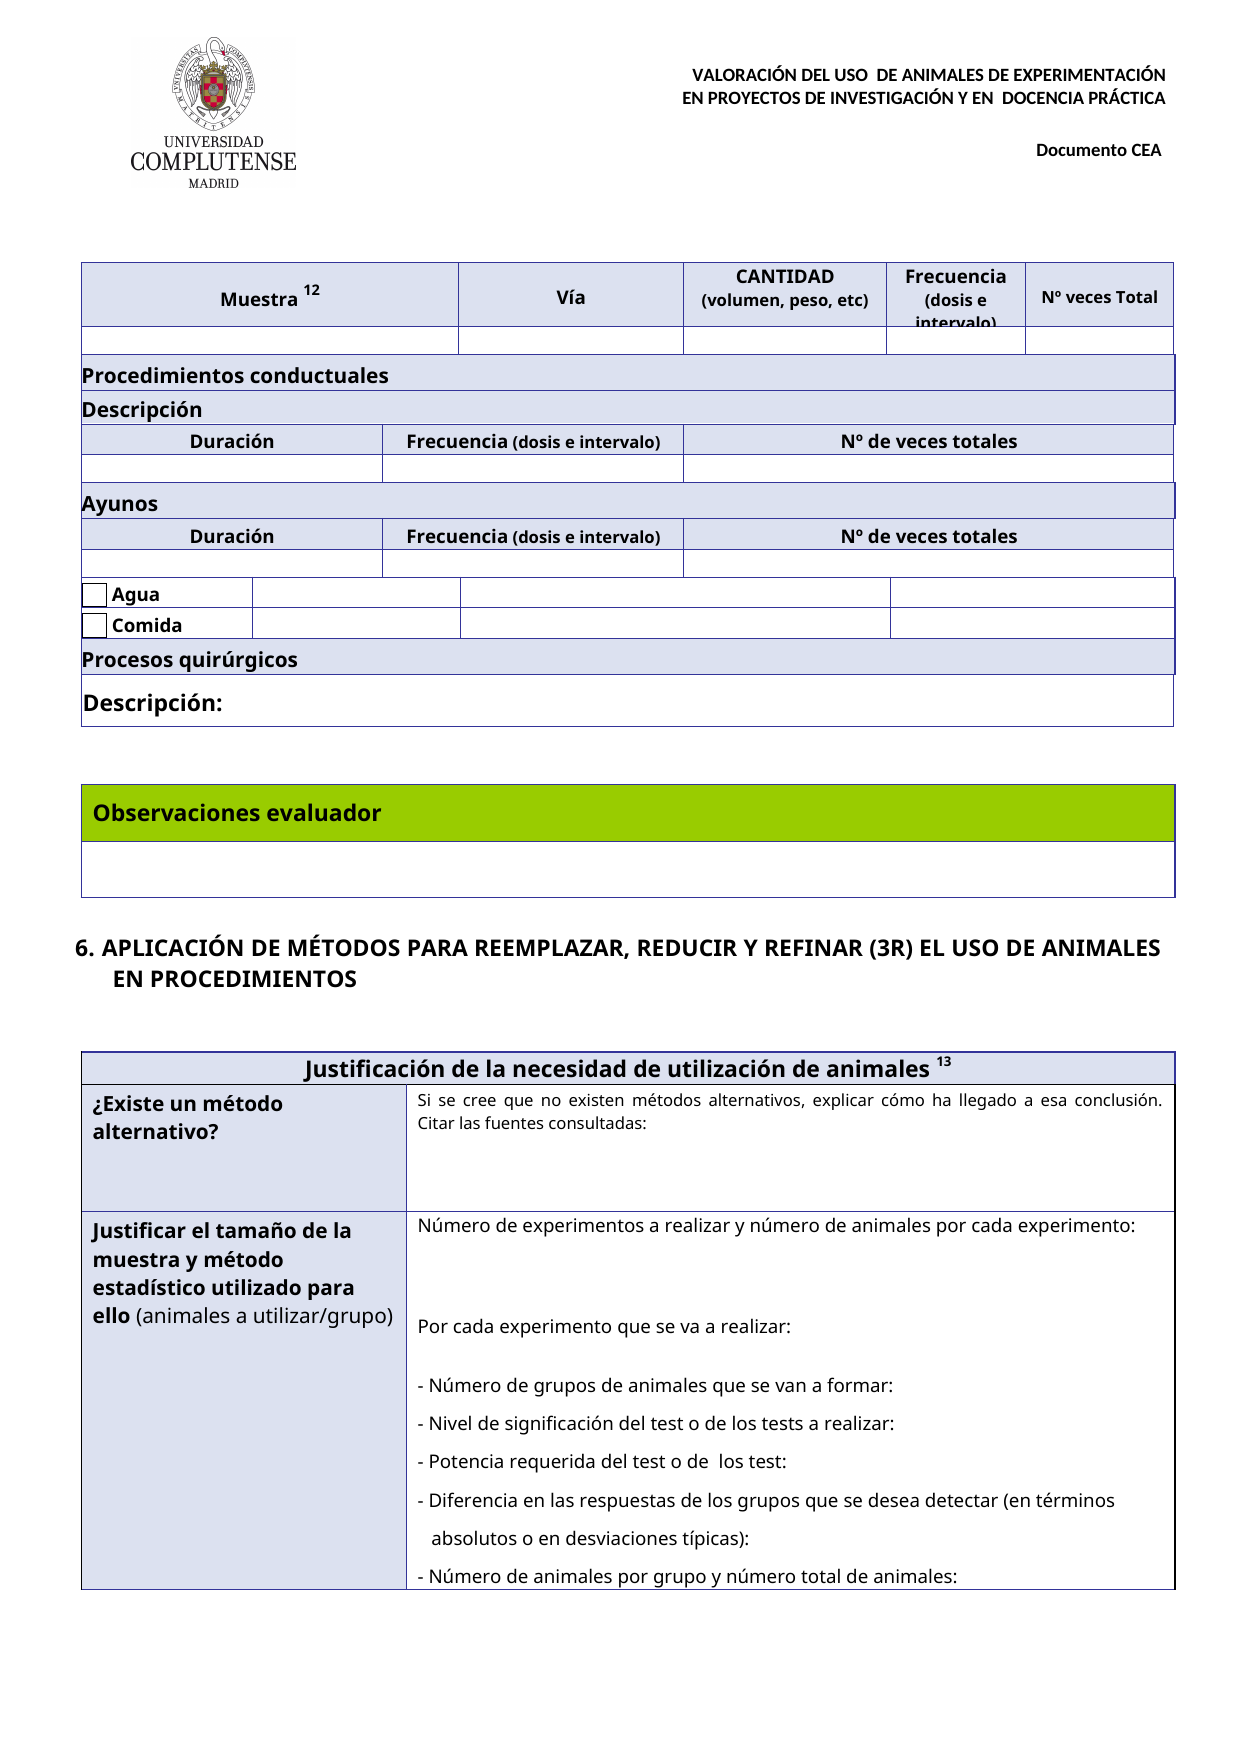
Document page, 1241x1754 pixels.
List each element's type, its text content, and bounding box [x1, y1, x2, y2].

table_cell [383, 455, 683, 482]
table_cell [253, 608, 460, 638]
table_cell Si se cree que no existen métodos alternativos, explicar cómo ha llegado a esa conclusión. Citar las fuentes consultadas: [407, 1085, 1174, 1211]
table_cell [82, 550, 382, 577]
table_cell [684, 327, 886, 354]
table_cell Frecuencia (dosis e intervalo) [383, 425, 683, 454]
table_cell Frecuencia (dosis e intervalo) [887, 263, 1025, 326]
table_cell Comida [82, 608, 252, 638]
table_cell Nº de veces totales [684, 425, 1173, 454]
table_cell Procesos quirúrgicos [82, 639, 1174, 674]
table_cell [887, 327, 1025, 354]
table_cell Descripción: [82, 675, 1173, 726]
table_cell Agua [82, 578, 252, 607]
table_cell [891, 608, 1174, 638]
table_cell Nº de veces totales [684, 519, 1173, 549]
table_cell Duración [82, 425, 382, 454]
table_cell Frecuencia (dosis e intervalo) [383, 519, 683, 549]
table_cell [684, 455, 1173, 482]
table_cell Muestra 12 [82, 263, 458, 326]
table_cell CANTIDAD (volumen, peso, etc) [684, 263, 886, 326]
table_cell Justificar el tamaño de la muestra y método estadístico utilizado para ello (animales a utilizar/grupo) [82, 1212, 406, 1589]
table_cell ¿Existe un método alternativo? [82, 1085, 406, 1211]
table_cell Vía [459, 263, 683, 326]
table_cell [383, 550, 683, 577]
table_header Observaciones evaluador [82, 785, 1174, 841]
table_cell [82, 842, 1174, 897]
table_cell [253, 578, 460, 607]
table_cell [459, 327, 683, 354]
table_cell [684, 550, 1173, 577]
table_header Justificación de la necesidad de utilización de animales 13 [82, 1053, 1174, 1084]
table_cell Descripción [82, 391, 1174, 423]
table_cell [1026, 327, 1173, 354]
table_cell [82, 327, 458, 354]
table_cell [461, 578, 890, 607]
table_cell Procedimientos conductuales [82, 355, 1174, 390]
table_cell [461, 608, 890, 638]
subtitle APLICACIÓN DE MÉTODOS PARA REEMPLAZAR, REDUCIR Y REFINAR (3R) EL USO DE ANIMALES EN PROCEDIMIENTOS [75, 932, 1162, 995]
table_cell [891, 578, 1174, 607]
table_cell Ayunos [82, 483, 1174, 518]
table_cell Duración [82, 519, 382, 549]
picture [131, 37, 296, 188]
table_cell [82, 455, 382, 482]
table_cell Nº veces Total [1026, 263, 1173, 326]
